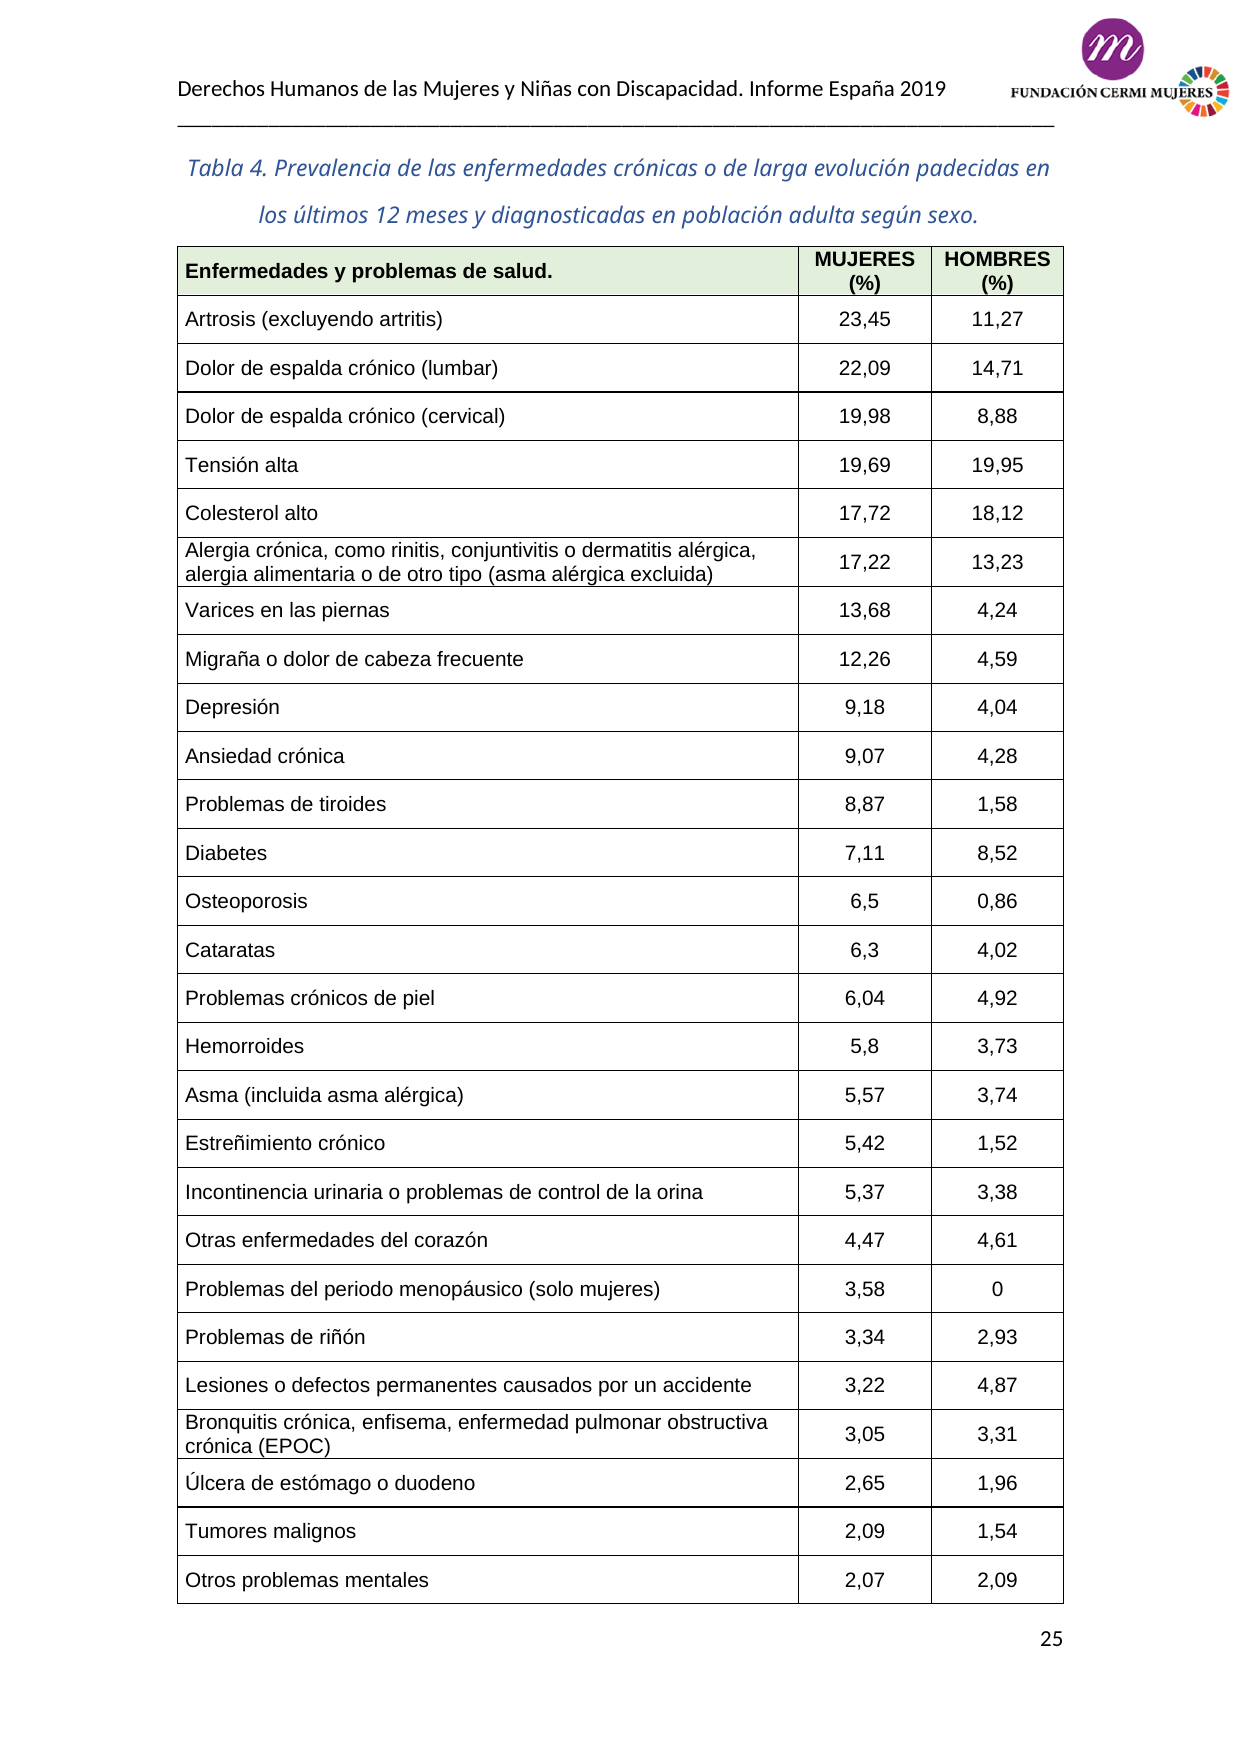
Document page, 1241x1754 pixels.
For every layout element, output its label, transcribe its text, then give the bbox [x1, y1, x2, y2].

table_cell 4,61 [932, 1216, 1063, 1264]
table_cell Migraña o dolor de cabeza frecuente [178, 635, 798, 682]
table_cell 4,28 [932, 732, 1063, 779]
table_cell 2,93 [932, 1313, 1063, 1361]
table_cell 11,27 [932, 296, 1063, 343]
table_cell Úlcera de estómago o duodeno [178, 1459, 798, 1506]
table_cell 3,05 [799, 1410, 931, 1458]
table_cell 1,54 [932, 1508, 1063, 1555]
subtitle Tabla 4. Prevalencia de las enfermedades crónicas o de larga evolución padecidas en los últimos 12 meses y diagnosticadas en población adulta según sexo. [177, 152, 1063, 230]
table_cell Colesterol alto [178, 489, 798, 537]
table_cell 3,74 [932, 1071, 1063, 1118]
table_cell Otros problemas mentales [178, 1556, 798, 1603]
table_cell 3,73 [932, 1023, 1063, 1070]
table_cell 3,38 [932, 1168, 1063, 1215]
table_cell 4,87 [932, 1362, 1063, 1409]
table_cell 19,98 [799, 393, 931, 440]
table_cell 3,31 [932, 1410, 1063, 1458]
table_cell 2,65 [799, 1459, 931, 1506]
table_cell 2,09 [932, 1556, 1063, 1603]
table_cell Dolor de espalda crónico (cervical) [178, 393, 798, 440]
table_cell Dolor de espalda crónico (lumbar) [178, 344, 798, 391]
table_cell 8,88 [932, 393, 1063, 440]
table_cell Lesiones o defectos permanentes causados por un accidente [178, 1362, 798, 1409]
table_cell Cataratas [178, 926, 798, 973]
table_cell 6,5 [799, 877, 931, 925]
table_cell 4,59 [932, 635, 1063, 682]
table_cell 17,22 [799, 538, 931, 586]
table_cell 8,52 [932, 829, 1063, 876]
table_cell Diabetes [178, 829, 798, 876]
table_cell 4,24 [932, 587, 1063, 634]
table_header HOMBRES (%) [932, 247, 1063, 294]
table_cell Ansiedad crónica [178, 732, 798, 779]
table_cell 1,58 [932, 780, 1063, 828]
table_cell Incontinencia urinaria o problemas de control de la orina [178, 1168, 798, 1215]
table_cell Problemas de tiroides [178, 780, 798, 828]
table_cell Depresión [178, 684, 798, 731]
table_header Enfermedades y problemas de salud. [178, 247, 798, 294]
table_cell 17,72 [799, 489, 931, 537]
table_cell 0 [932, 1265, 1063, 1312]
table_cell Tensión alta [178, 441, 798, 488]
table_cell Osteoporosis [178, 877, 798, 925]
table_cell 6,04 [799, 974, 931, 1022]
table_cell Varices en las piernas [178, 587, 798, 634]
table_cell 4,04 [932, 684, 1063, 731]
table_cell 13,23 [932, 538, 1063, 586]
table_cell Problemas de riñón [178, 1313, 798, 1361]
table_cell Bronquitis crónica, enfisema, enfermedad pulmonar obstructiva crónica (EPOC) [178, 1410, 798, 1458]
table_cell 12,26 [799, 635, 931, 682]
table_cell 9,07 [799, 732, 931, 779]
table_cell 5,8 [799, 1023, 931, 1070]
table_cell 22,09 [799, 344, 931, 391]
table_cell 14,71 [932, 344, 1063, 391]
table_cell 13,68 [799, 587, 931, 634]
table_cell 19,69 [799, 441, 931, 488]
table_cell Asma (incluida asma alérgica) [178, 1071, 798, 1118]
table_cell 2,07 [799, 1556, 931, 1603]
table_cell Problemas crónicos de piel [178, 974, 798, 1022]
table_cell 6,3 [799, 926, 931, 973]
table_cell 3,58 [799, 1265, 931, 1312]
table_cell 9,18 [799, 684, 931, 731]
table_cell 3,22 [799, 1362, 931, 1409]
table_cell 3,34 [799, 1313, 931, 1361]
table_cell 5,37 [799, 1168, 931, 1215]
table_cell 5,57 [799, 1071, 931, 1118]
table_cell 1,96 [932, 1459, 1063, 1506]
table_cell 0,86 [932, 877, 1063, 925]
table_cell 5,42 [799, 1120, 931, 1167]
table_cell Otras enfermedades del corazón [178, 1216, 798, 1264]
table_cell 18,12 [932, 489, 1063, 537]
table_cell Hemorroides [178, 1023, 798, 1070]
table_cell Estreñimiento crónico [178, 1120, 798, 1167]
table_cell 4,02 [932, 926, 1063, 973]
table_cell 8,87 [799, 780, 931, 828]
table_cell 4,47 [799, 1216, 931, 1264]
picture [1009, 4, 1231, 131]
table_cell Artrosis (excluyendo artritis) [178, 296, 798, 343]
table_cell Problemas del periodo menopáusico (solo mujeres) [178, 1265, 798, 1312]
table_cell 2,09 [799, 1508, 931, 1555]
table_header MUJERES (%) [799, 247, 931, 294]
table_cell 19,95 [932, 441, 1063, 488]
table_cell Alergia crónica, como rinitis, conjuntivitis o dermatitis alérgica, alergia alimentaria o de otro tipo (asma alérgica excluida) [178, 538, 798, 586]
table_cell 7,11 [799, 829, 931, 876]
table_cell 1,52 [932, 1120, 1063, 1167]
table_cell 23,45 [799, 296, 931, 343]
table_cell 4,92 [932, 974, 1063, 1022]
table_cell Tumores malignos [178, 1508, 798, 1555]
